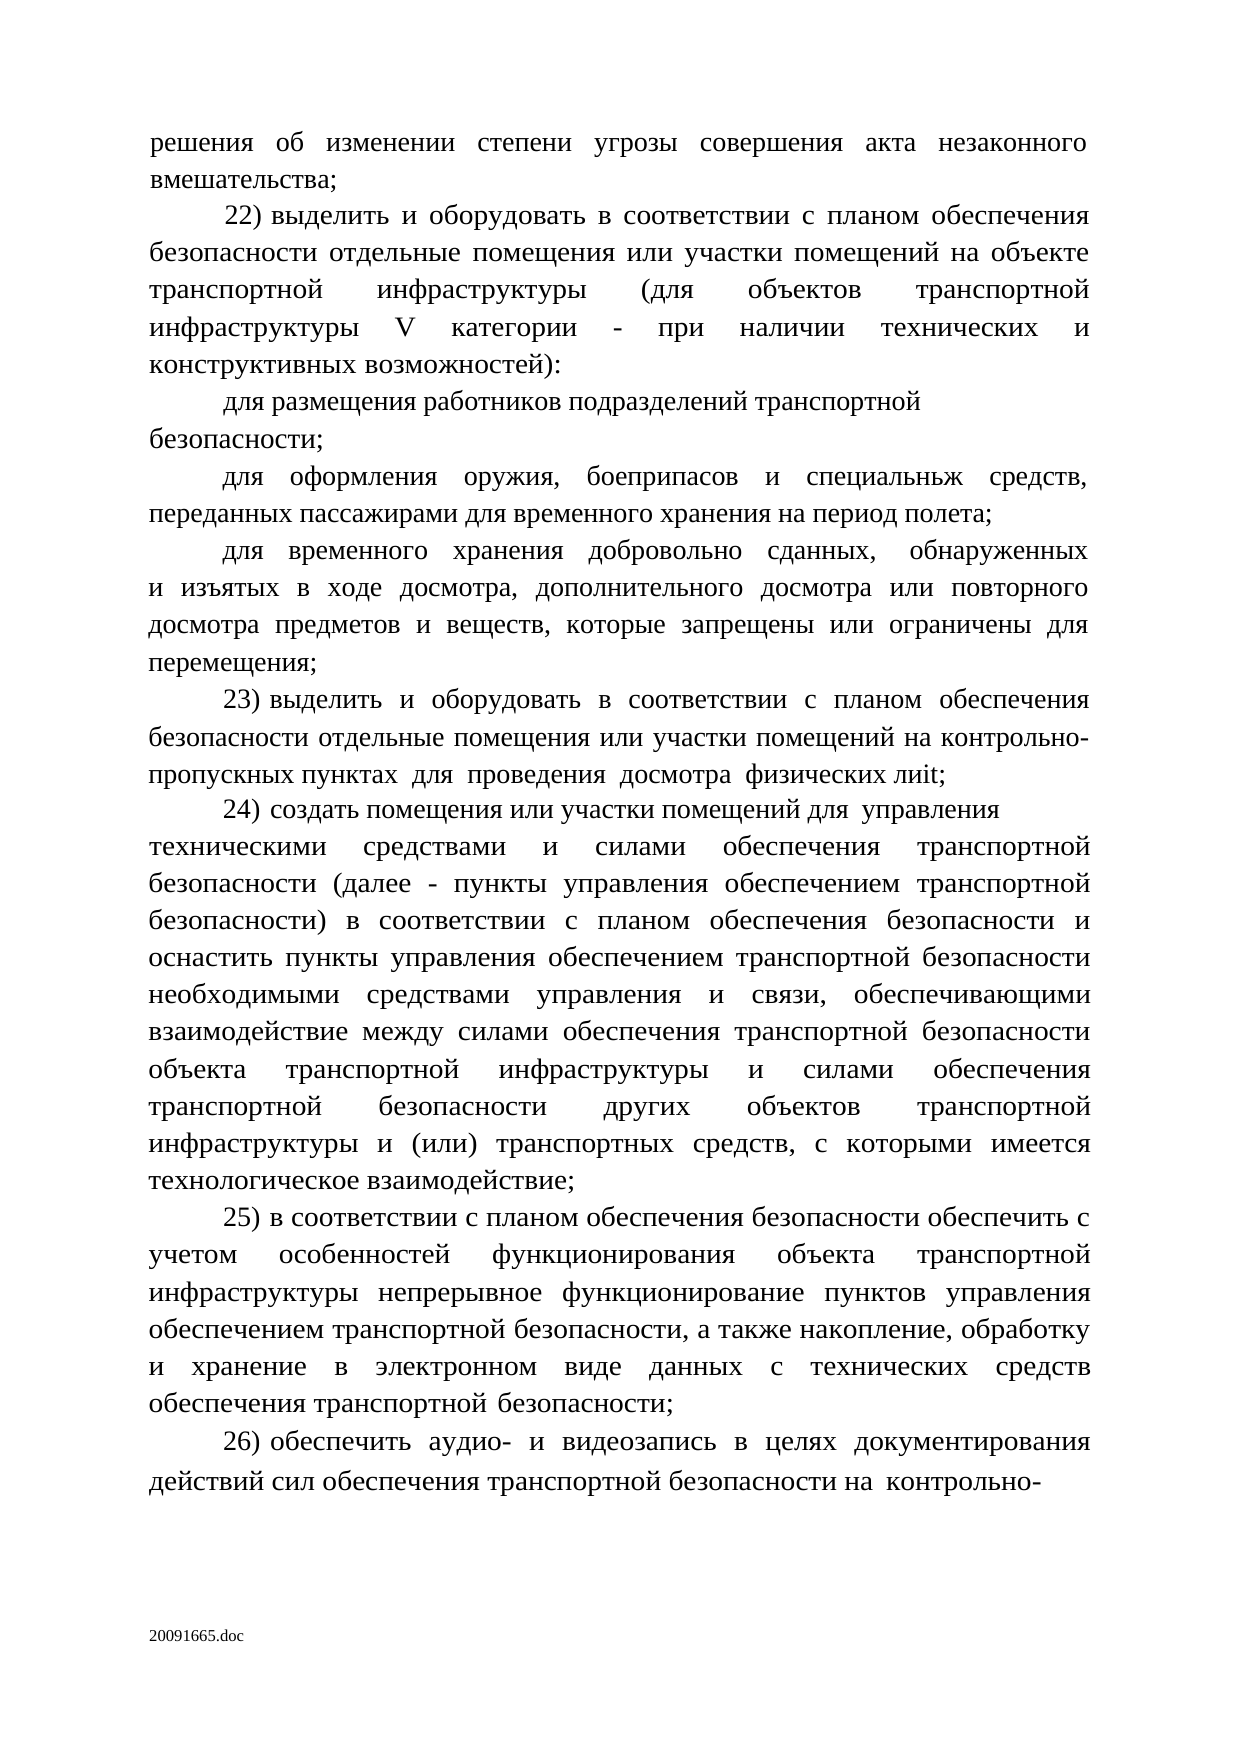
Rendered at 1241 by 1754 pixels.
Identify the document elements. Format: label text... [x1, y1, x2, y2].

text для оформления оружия, боеприпасов и специальньж средств, переданных пассажирами для временного хранения на период полета; [149, 459, 1088, 528]
text техническими средствами и силами обеспечения транспортной безопасности (далее - пункты управления обеспечением транспортной безопасности) в соответствии с планом обеспечения безопасности и оснастить пункты управления обеспечением транспортной безопасности необходимыми средствами управления и связи, обеспечивающими взаимодействие между силами обеспечения транспортной безопасности объекта транспортной инфраструктуры и силами обеспечения транспортной безопасности других объектов транспортной инфраструктуры и (или) транспортных средств, с которыми имеется технологическое взаимодействие; [148, 828, 1092, 1196]
text для размещения работников подразделений транспортной [223, 384, 1111, 416]
list создать помещения или участки помещений для управления [223, 795, 1111, 824]
text решения об изменении степени угрозы совершения акта незаконного вмешательства; [150, 125, 1088, 194]
list обеспечить аудио- и видеозапись в целях документирования действий сил обеспечения транспортной безопасности на контрольно- [149, 1424, 1092, 1496]
list в соответствии с планом обеспечения безопасности обеспечить с учетом особенностей функционирования объекта транспортной инфраструктуры непрерывное функционирование пунктов управления обеспечением транспортной безопасности, а также накопление, обработку и хранение в электронном виде данных с технических средств обеспечения транспортной безопасности; [148, 1200, 1092, 1419]
list выделить и оборудовать в соответствии с планом обеспечения безопасности отдельные помещения или участки помещений на объекте транспортной инфраструктуры (для объектов транспортной инфраструктуры V категории - при наличии технических и конструктивных возможностей): [149, 198, 1091, 379]
subtitle безопасности; [149, 421, 1111, 454]
text для временного хранения добровольно сданных, обнаруженных и изъятых в ходе досмотра, дополнительного досмотра или повторного досмотра предметов и веществ, которые запрещены или ограничены для перемещения; [148, 533, 1090, 677]
list выделить и оборудовать в соответствии с планом обеспечения безопасности отдельные помещения или участки помещений на контрольно-пропускных пунктах для проведения досмотра физических лиіt; [148, 682, 1091, 789]
